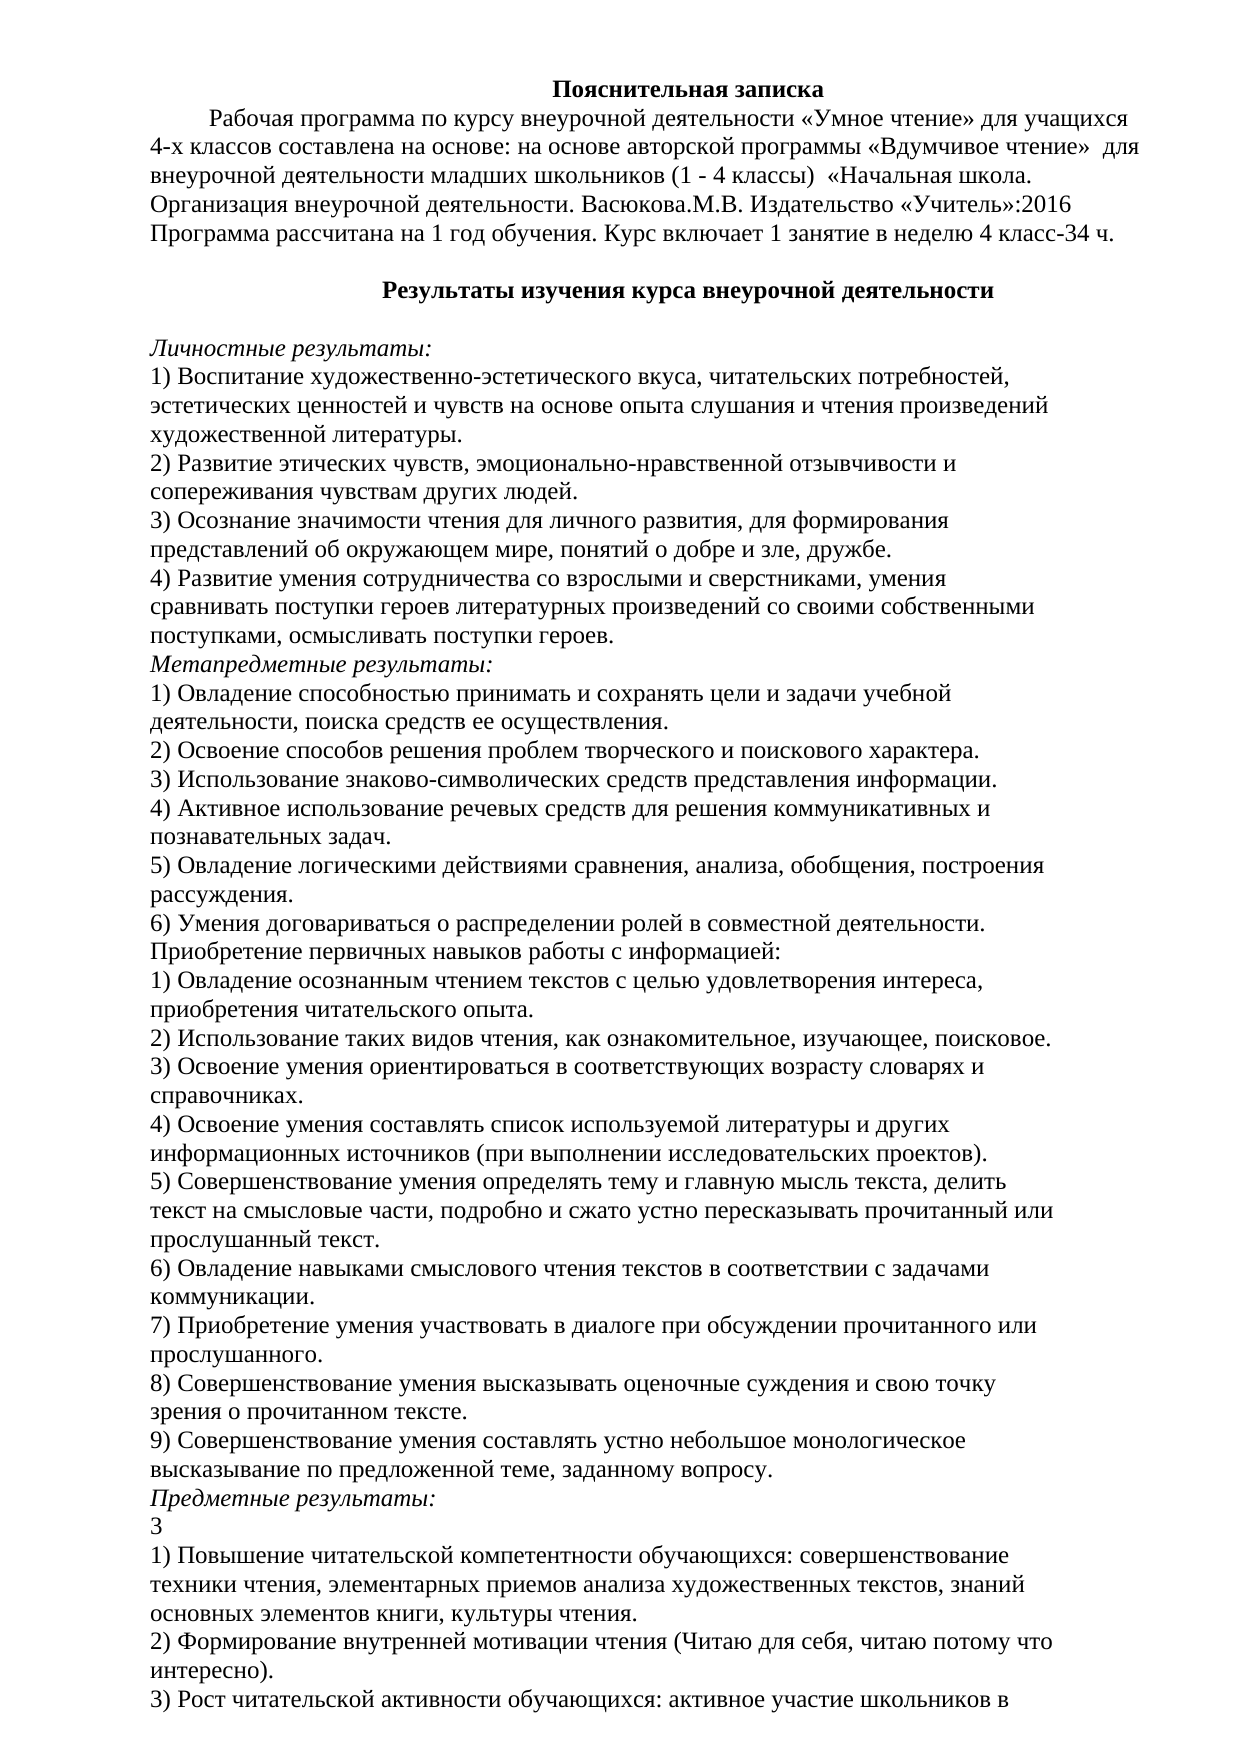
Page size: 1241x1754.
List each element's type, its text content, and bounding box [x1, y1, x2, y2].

text зрения о прочитанном тексте. [150, 1396, 1152, 1425]
text эстетических ценностей и чувств на основе опыта слушания и чтения произведений [150, 390, 1152, 419]
text 4) Развитие умения сотрудничества со взрослыми и сверстниками, умения [150, 563, 1152, 591]
text справочниках. [150, 1080, 1152, 1109]
text познавательных задач. [150, 821, 1152, 850]
text 3) Освоение умения ориентироваться в соответствующих возрасту словарях и [150, 1051, 1152, 1080]
text 9) Совершенствование умения составлять устно небольшое монологическое [150, 1425, 1152, 1454]
text 1) Овладение осознанным чтением текстов с целью удовлетворения интереса, [150, 965, 1152, 994]
text 8) Совершенствование умения высказывать оценочные суждения и свою точку [150, 1368, 1152, 1396]
text поступками, осмысливать поступки героев. [150, 620, 1152, 649]
text 1) Воспитание художественно-эстетического вкуса, читательских потребностей, [150, 361, 1152, 390]
text представлений об окружающем мире, понятий о добре и зле, дружбе. [150, 534, 1152, 563]
text сопереживания чувствам других людей. [150, 476, 1152, 505]
text 2) Освоение способов решения проблем творческого и поискового характера. [150, 735, 1152, 764]
text Метапредметные результаты: [150, 649, 1152, 678]
text 5) Совершенствование умения определять тему и главную мысль текста, делить [150, 1166, 1152, 1195]
text 3) Осознание значимости чтения для личного развития, для формирования [150, 505, 1152, 534]
text 1) Овладение способностью принимать и сохранять цели и задачи учебной [150, 678, 1152, 706]
text Приобретение первичных навыков работы с информацией: [150, 936, 1152, 965]
text приобретения читательского опыта. [150, 994, 1152, 1023]
text художественной литературы. [150, 419, 1152, 448]
text коммуникации. [150, 1281, 1152, 1310]
text интересно). [150, 1655, 1152, 1684]
text текст на смысловые части, подробно и сжато устно пересказывать прочитанный или [150, 1195, 1152, 1224]
text Личностные результаты: [150, 333, 1152, 361]
text сравнивать поступки героев литературных произведений со своими собственными [150, 591, 1152, 620]
text 6) Умения договариваться о распределении ролей в совместной деятельности. [150, 908, 1152, 936]
text рассуждения. [150, 879, 1152, 908]
text 7) Приобретение умения участвовать в диалоге при обсуждении прочитанного или [150, 1310, 1152, 1339]
text Результаты изучения курса внеурочной деятельности [150, 275, 1152, 304]
text деятельности, поиска средств ее осуществления. [150, 706, 1152, 735]
text 5) Овладение логическими действиями сравнения, анализа, обобщения, построения [150, 850, 1152, 879]
text высказывание по предложенной теме, заданному вопросу. [150, 1454, 1152, 1483]
text основных элементов книги, культуры чтения. [150, 1598, 1152, 1626]
text 6) Овладение навыками смыслового чтения текстов в соответствии с задачами [150, 1253, 1152, 1281]
text 3) Использование знаково-символических средств представления информации. [150, 764, 1152, 793]
text Пояснительная записка [150, 74, 1152, 103]
text информационных источников (при выполнении исследовательских проектов). [150, 1138, 1152, 1166]
text 2) Использование таких видов чтения, как ознакомительное, изучающее, поисковое. [150, 1023, 1152, 1051]
text 2) Формирование внутренней мотивации чтения (Читаю для себя, читаю потому что [150, 1626, 1152, 1655]
text 3 [150, 1511, 1152, 1540]
text 2) Развитие этических чувств, эмоционально-нравственной отзывчивости и [150, 448, 1152, 476]
text 1) Повышение читательской компетентности обучающихся: совершенствование [150, 1540, 1152, 1569]
text 3) Рост читательской активности обучающихся: активное участие школьников в [150, 1684, 1152, 1713]
text 4) Активное использование речевых средств для решения коммуникативных и [150, 793, 1152, 821]
text прослушанного. [150, 1339, 1152, 1368]
text техники чтения, элементарных приемов анализа художественных текстов, знаний [150, 1569, 1152, 1598]
text Рабочая программа по курсу внеурочной деятельности «Умное чтение» для учащихся 4-х классов составлена на основе: на основе авторской программы «Вдумчивое чтение» для внеурочной деятельности младших школьников (1 - 4 классы) «Начальная школа. Организация внеурочной деятельности. Васюкова.М.В. Издательство «Учитель»:2016 Программа рассчитана на 1 год обучения. Курс включает 1 занятие в неделю 4 класс-34 ч. [150, 103, 1152, 246]
text Предметные результаты: [150, 1483, 1152, 1511]
text прослушанный текст. [150, 1224, 1152, 1253]
text 4) Освоение умения составлять список используемой литературы и других [150, 1109, 1152, 1138]
